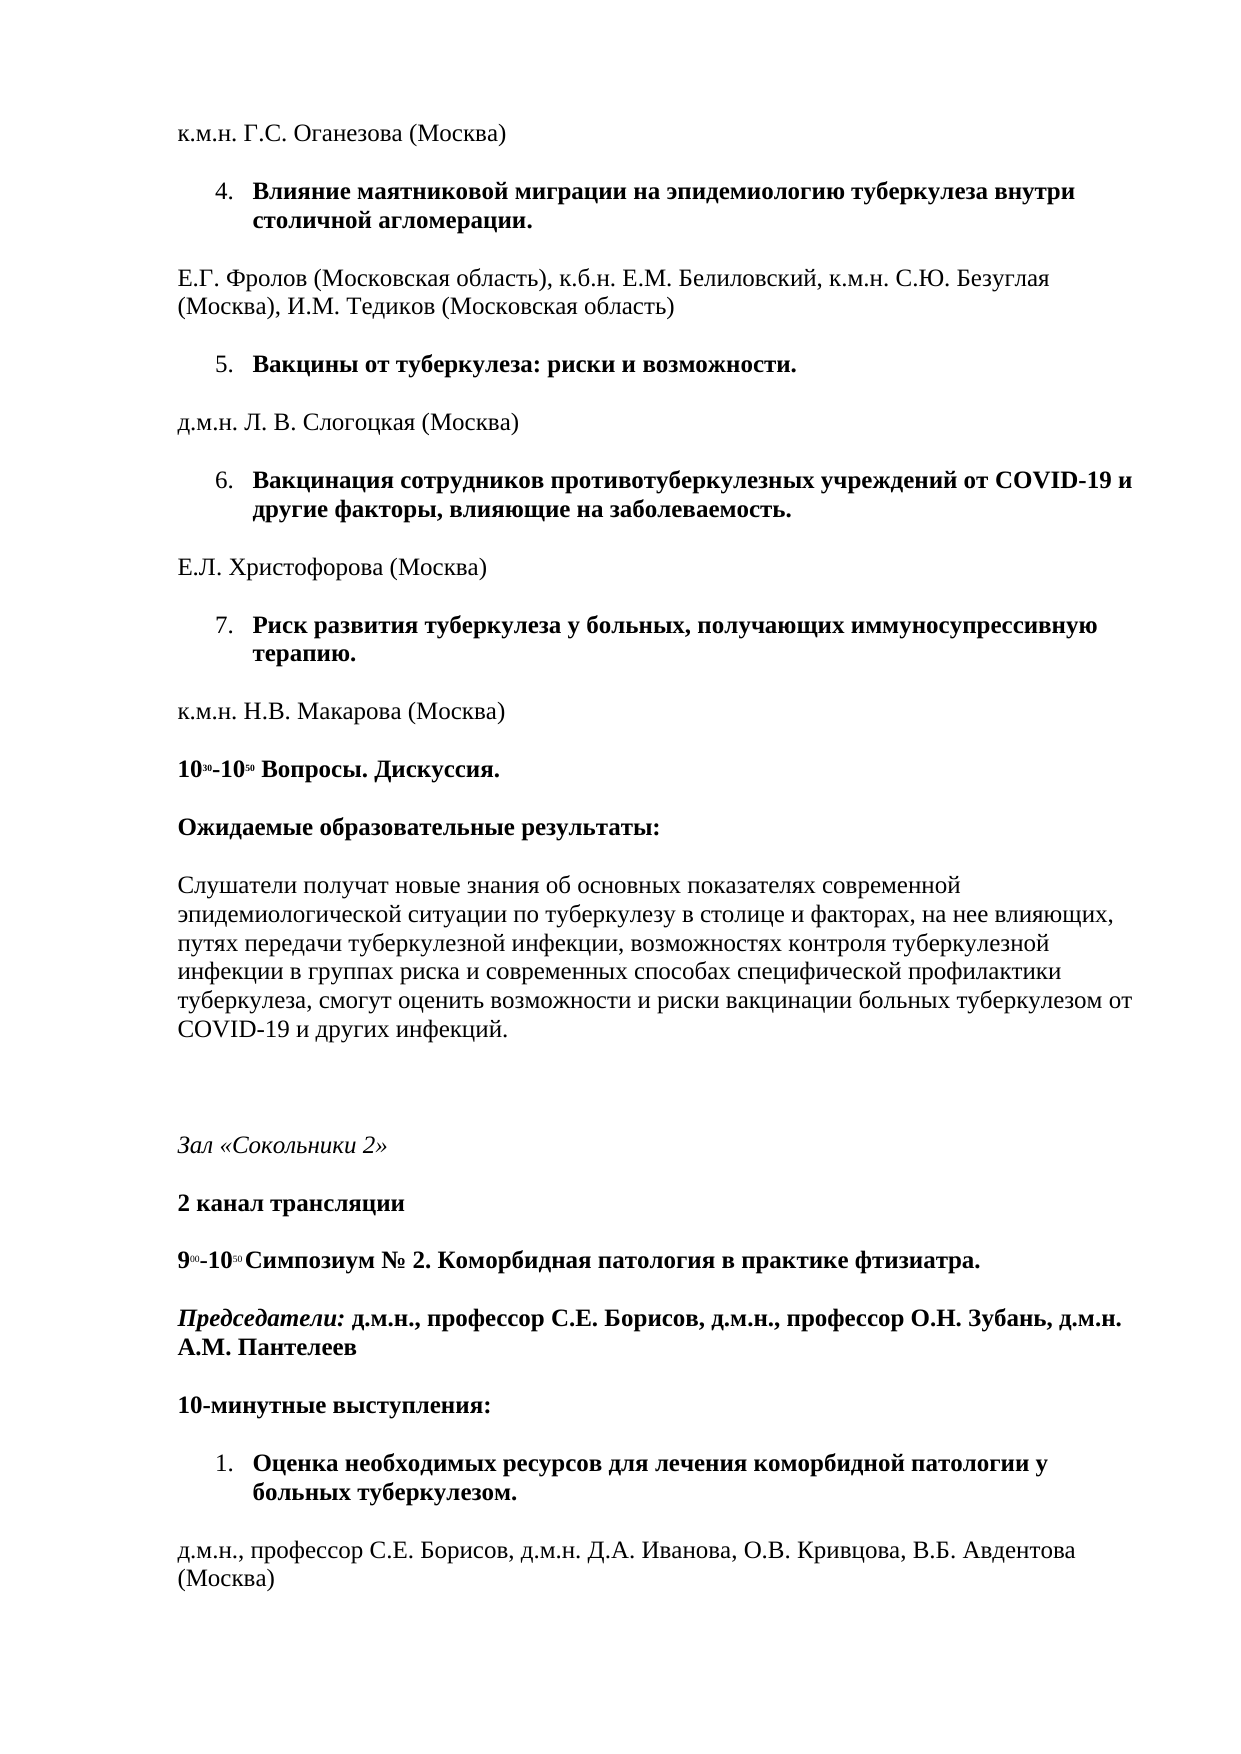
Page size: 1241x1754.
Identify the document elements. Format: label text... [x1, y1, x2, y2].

text 1030-1050 Вопросы. Дискуссия. [177, 754, 1152, 783]
list Оценка необходимых ресурсов для лечения коморбидной патологии у больных туберкулезом. [215, 1448, 1152, 1506]
text д.м.н., профессор С.Е. Борисов, д.м.н. Д.А. Иванова, О.В. Кривцова, В.Б. Авдентова (Москва) [177, 1535, 1152, 1592]
list Влияние маятниковой миграции на эпидемиологию туберкулеза внутри столичной агломерации. [215, 176, 1152, 233]
text 10-минутные выступления: [177, 1390, 1152, 1419]
text 900-1050 Симпозиум № 2. Коморбидная патология в практике фтизиатра. [177, 1246, 1152, 1274]
text к.м.н. Н.В. Макарова (Москва) [177, 696, 1152, 725]
text 2 канал трансляции [177, 1188, 1152, 1216]
list Вакцинация сотрудников противотуберкулезных учреждений от COVID-19 и другие факторы, влияющие на заболеваемость. [215, 465, 1152, 523]
text Е.Г. Фролов (Московская область), к.б.н. Е.М. Белиловский, к.м.н. С.Ю. Безуглая (Москва), И.М. Тедиков (Московская область) [177, 263, 1152, 320]
text Ожидаемые образовательные результаты: [177, 812, 1152, 841]
text Зал «Сокольники 2» [177, 1130, 1152, 1158]
text Слушатели получат новые знания об основных показателях современной эпидемиологической ситуации по туберкулезу в столице и факторах, на нее влияющих, путях передачи туберкулезной инфекции, возможностях контроля туберкулезной инфекции в группах риска и современных способах специфической профилактики туберкулеза, смогут оценить возможности и риски вакцинации больных туберкулезом от COVID-19 и других инфекций. [177, 870, 1152, 1043]
text д.м.н. Л. В. Слогоцкая (Москва) [177, 407, 1152, 436]
text к.м.н. Г.С. Оганезова (Москва) [177, 118, 1152, 147]
list Риск развития туберкулеза у больных, получающих иммуносупрессивную терапию. [215, 610, 1152, 667]
text Е.Л. Христофорова (Москва) [177, 552, 1152, 581]
list Вакцины от туберкулеза: риски и возможности. [215, 349, 1152, 378]
text Председатели: д.м.н., профессор С.Е. Борисов, д.м.н., профессор О.Н. Зубань, д.м.н. А.М. Пантелеев [177, 1303, 1152, 1361]
